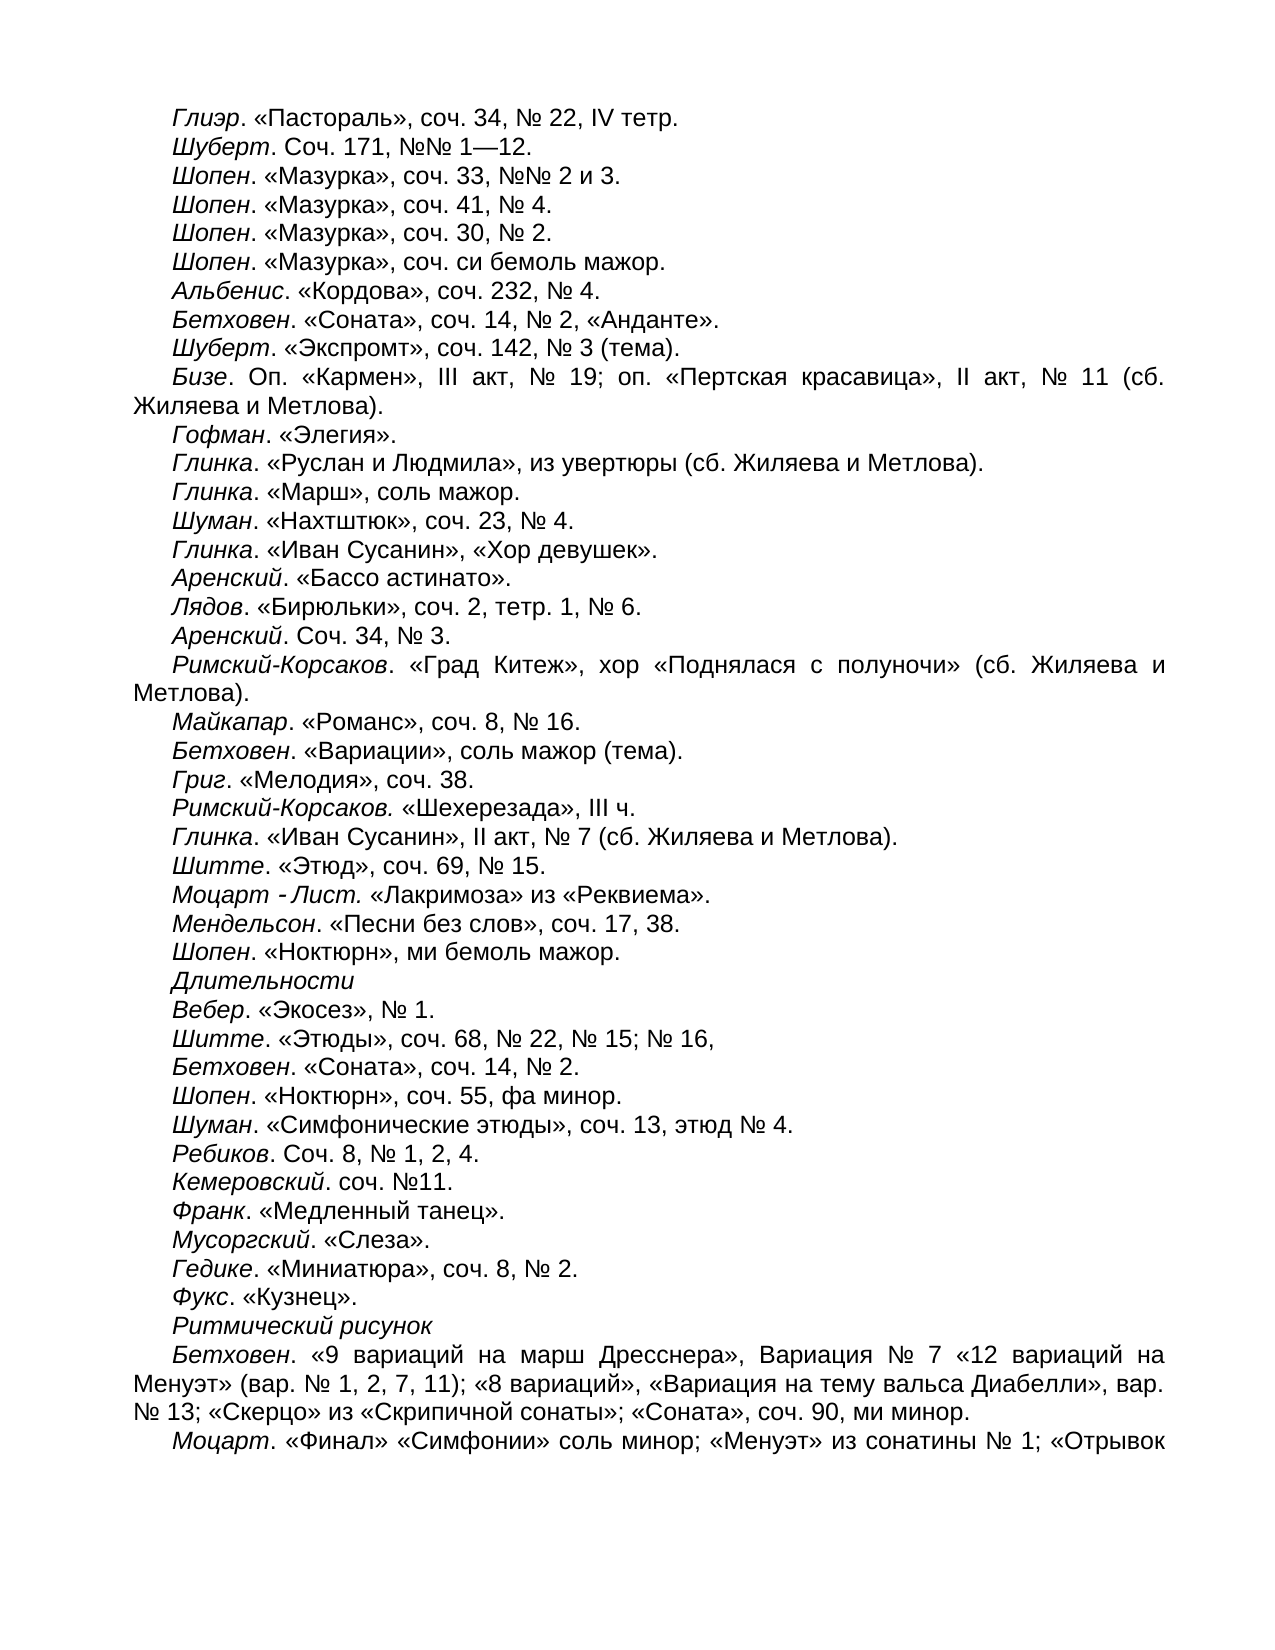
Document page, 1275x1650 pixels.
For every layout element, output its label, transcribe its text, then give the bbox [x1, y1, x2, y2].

text Вебер. «Экосез», № 1. [133, 995, 1167, 1023]
text Бетховен. «9 вариаций на марш Дресснера», Вариация № 7 «12 вариаций на Менуэт» (вар. № 1, 2, 7, 11); «8 вариаций», «Вариация на тему вальса Диабелли», вар. № 13; «Скерцо» из «Скрипичной сонаты»; «Соната», соч. 90, ми минор. [133, 1340, 1167, 1426]
text Шитте. «Этюды», соч. 68, № 22, № 15; № 16, [133, 1023, 1167, 1052]
text Бетховен. «Соната», соч. 14, № 2, «Анданте». [133, 305, 1167, 333]
text Моцарт Лист. «Лакримоза» из «Реквиема». [133, 880, 1167, 908]
text Шопен. «Ноктюрн», соч. 55, фа минор. [133, 1081, 1167, 1110]
text Шитте. «Этюд», соч. 69, № 15. [133, 851, 1167, 880]
text Бетховен. «Соната», соч. 14, № 2. [133, 1052, 1167, 1081]
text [133, 1426, 1167, 1455]
text Шопен. «Мазурка», соч. 33, №№ 2 и 3. [133, 161, 1167, 190]
subtitle Ритмический рисунок [133, 1311, 1167, 1340]
text Шуман. «Нахтштюк», соч. 23, № 4. [133, 506, 1167, 535]
text Глинка. «Марш», соль мажор. [133, 477, 1167, 506]
text Римский-Корсаков. «Град Китеж», хор «Поднялася с полуночи» (сб. Жиляева и Метлова). [133, 650, 1167, 707]
text Лядов. «Бирюльки», соч. 2, тетр. 1, № 6. [133, 592, 1167, 621]
text Мусоргский. «Слеза». [133, 1225, 1167, 1253]
text Глинка. «Иван Сусанин», II акт, № 7 (сб. Жиляева и Метлова). [133, 822, 1167, 851]
text Глиэр. «Пастораль», соч. 34, № 22, IV тетр. [133, 103, 1167, 132]
text Шопен. «Мазурка», соч. 41, № 4. [133, 190, 1167, 218]
text Шопен. «Мазурка», соч. си бемоль мажор. [133, 247, 1167, 276]
text Шуберт. «Экспромт», соч. 142, № 3 (тема). [133, 333, 1167, 362]
text Шопен. «Мазурка», соч. 30, № 2. [133, 218, 1167, 247]
text Гофман. «Элегия». [133, 420, 1167, 448]
text Бетховен. «Вариации», соль мажор (тема). [133, 736, 1167, 765]
text Ребиков. Соч. 8, № 1, 2, 4. [133, 1138, 1167, 1167]
text Аренский. «Бассо астинато». [133, 563, 1167, 592]
text Альбенис. «Кордова», соч. 232, № 4. [133, 276, 1167, 305]
text Шопен. «Ноктюрн», ми бемоль мажор. [133, 937, 1167, 966]
text Бизе. Оп. «Кармен», III акт, № 19; оп. «Пертская красавица», II акт, № 11 (сб. Жиляева и Метлова). [133, 362, 1167, 420]
subtitle Длительности [133, 966, 1167, 995]
text Шуман. «Симфонические этюды», соч. 13, этюд № 4. [133, 1110, 1167, 1138]
text Мендельсон. «Песни без слов», соч. 17, 38. [133, 908, 1167, 937]
text Глинка. «Руслан и Людмила», из увертюры (сб. Жиляева и Метлова). [133, 448, 1167, 477]
text Григ. «Мелодия», соч. 38. [133, 765, 1167, 793]
text Кемеровский. соч. №11. [133, 1167, 1167, 1196]
text Фукс. «Кузнец». [133, 1282, 1167, 1311]
text Глинка. «Иван Сусанин», «Хор девушек». [133, 535, 1167, 563]
text Гедике. «Миниатюра», соч. 8, № 2. [133, 1253, 1167, 1282]
text Франк. «Медленный танец». [133, 1196, 1167, 1225]
text Аренский. Соч. 34, № 3. [133, 621, 1167, 650]
text Майкапар. «Романс», соч. 8, № 16. [133, 707, 1167, 736]
text Римский-Корсаков. «Шехерезада», III ч. [133, 793, 1167, 822]
text Шуберт. Соч. 171, №№ 1—12. [133, 132, 1167, 161]
